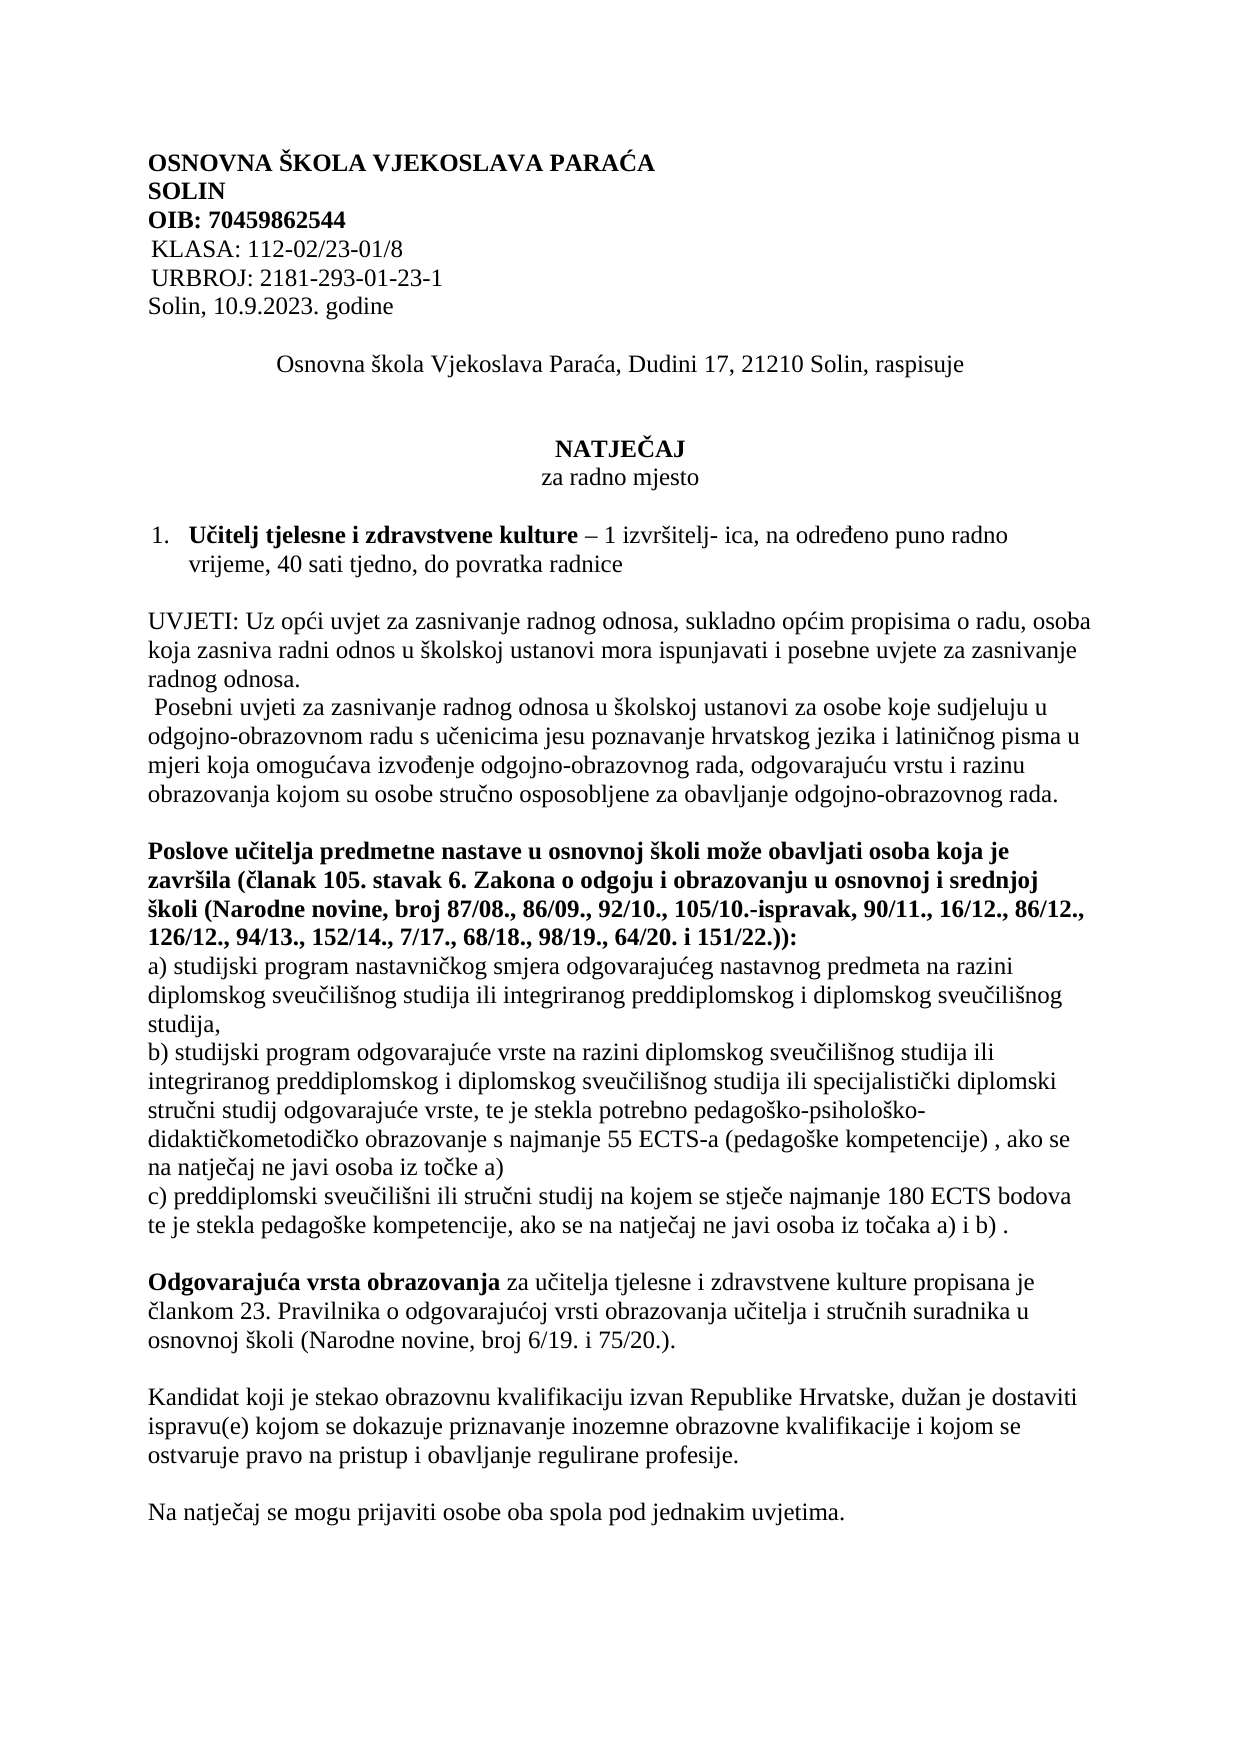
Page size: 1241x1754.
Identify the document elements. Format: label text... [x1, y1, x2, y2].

text za radno mjesto [148, 462, 1093, 491]
text Poslove učitelja predmetne nastave u osnovnoj školi može obavljati osoba koja je završila (članak 105. stavak 6. Zakona o odgoju i obrazovanju u osnovnoj i srednjoj školi (Narodne novine, broj 87/08., 86/09., 92/10., 105/10.-ispravak, 90/11., 16/12., 86/12., 126/12., 94/13., 152/14., 7/17., 68/18., 98/19., 64/20. i 151/22.)): [148, 836, 1093, 951]
text Posebni uvjeti za zasnivanje radnog odnosa u školskoj ustanovi za osobe koje sudjeluju u odgojno-obrazovnom radu s učenicima jesu poznavanje hrvatskog jezika i latiničnog pisma u mjeri koja omogućava izvođenje odgojno-obrazovnog rada, odgovarajuću vrstu i razinu obrazovanja kojom su osobe stručno osposobljene za obavljanje odgojno-obrazovnog rada. [148, 692, 1093, 807]
text OIB: 70459862544 [148, 205, 1093, 234]
text UVJETI: Uz opći uvjet za zasnivanje radnog odnosa, sukladno općim propisima o radu, osoba koja zasniva radni odnos u školskoj ustanovi mora ispunjavati i posebne uvjete za zasnivanje radnog odnosa. [148, 606, 1093, 692]
text Na natječaj se mogu prijaviti osobe oba spola pod jednakim uvjetima. [148, 1497, 1093, 1526]
text Odgovarajuća vrsta obrazovanja za učitelja tjelesne i zdravstvene kulture propisana je člankom 23. Pravilnika o odgovarajućoj vrsti obrazovanja učitelja i stručnih suradnika u osnovnoj školi (Narodne novine, broj 6/19. i 75/20.). [148, 1267, 1093, 1354]
text Solin, 10.9.2023. godine [148, 291, 1093, 320]
text KLASA: 112-02/23-01/8 [151, 234, 1093, 263]
text NATJEČAJ [148, 434, 1093, 462]
text c) preddiplomski sveučilišni ili stručni studij na kojem se stječe najmanje 180 ECTS bodova te je stekla pedagoške kompetencije, ako se na natječaj ne javi osoba iz točaka a) i b) . [148, 1181, 1093, 1239]
text b) studijski program odgovarajuće vrste na razini diplomskog sveučilišnog studija ili integriranog preddiplomskog i diplomskog sveučilišnog studija ili specijalistički diplomski stručni studij odgovarajuće vrste, te je stekla potrebno pedagoško-psihološko-didaktičkometodičko obrazovanje s najmanje 55 ECTS-a (pedagoške kompetencije) , ako se na natječaj ne javi osoba iz točke a) [148, 1037, 1093, 1181]
text a) studijski program nastavničkog smjera odgovarajućeg nastavnog predmeta na razini diplomskog sveučilišnog studija ili integriranog preddiplomskog i diplomskog sveučilišnog studija, [148, 951, 1093, 1037]
text Kandidat koji je stekao obrazovnu kvalifikaciju izvan Republike Hrvatske, dužan je dostaviti ispravu(e) kojom se dokazuje priznavanje inozemne obrazovne kvalifikacije i kojom se ostvaruje pravo na pristup i obavljanje regulirane profesije. [148, 1382, 1093, 1469]
text URBROJ: 2181-293-01-23-1 [151, 263, 1093, 291]
text SOLIN [148, 176, 1093, 205]
list Učitelj tjelesne i zdravstvene kulture – 1 izvršitelj- ica, na određeno puno radno vrijeme, 40 sati tjedno, do povratka radnice [151, 520, 1093, 577]
text OSNOVNA ŠKOLA VJEKOSLAVA PARAĆA [148, 148, 1093, 176]
text Osnovna škola Vjekoslava Paraća, Dudini 17, 21210 Solin, raspisuje [148, 349, 1093, 378]
